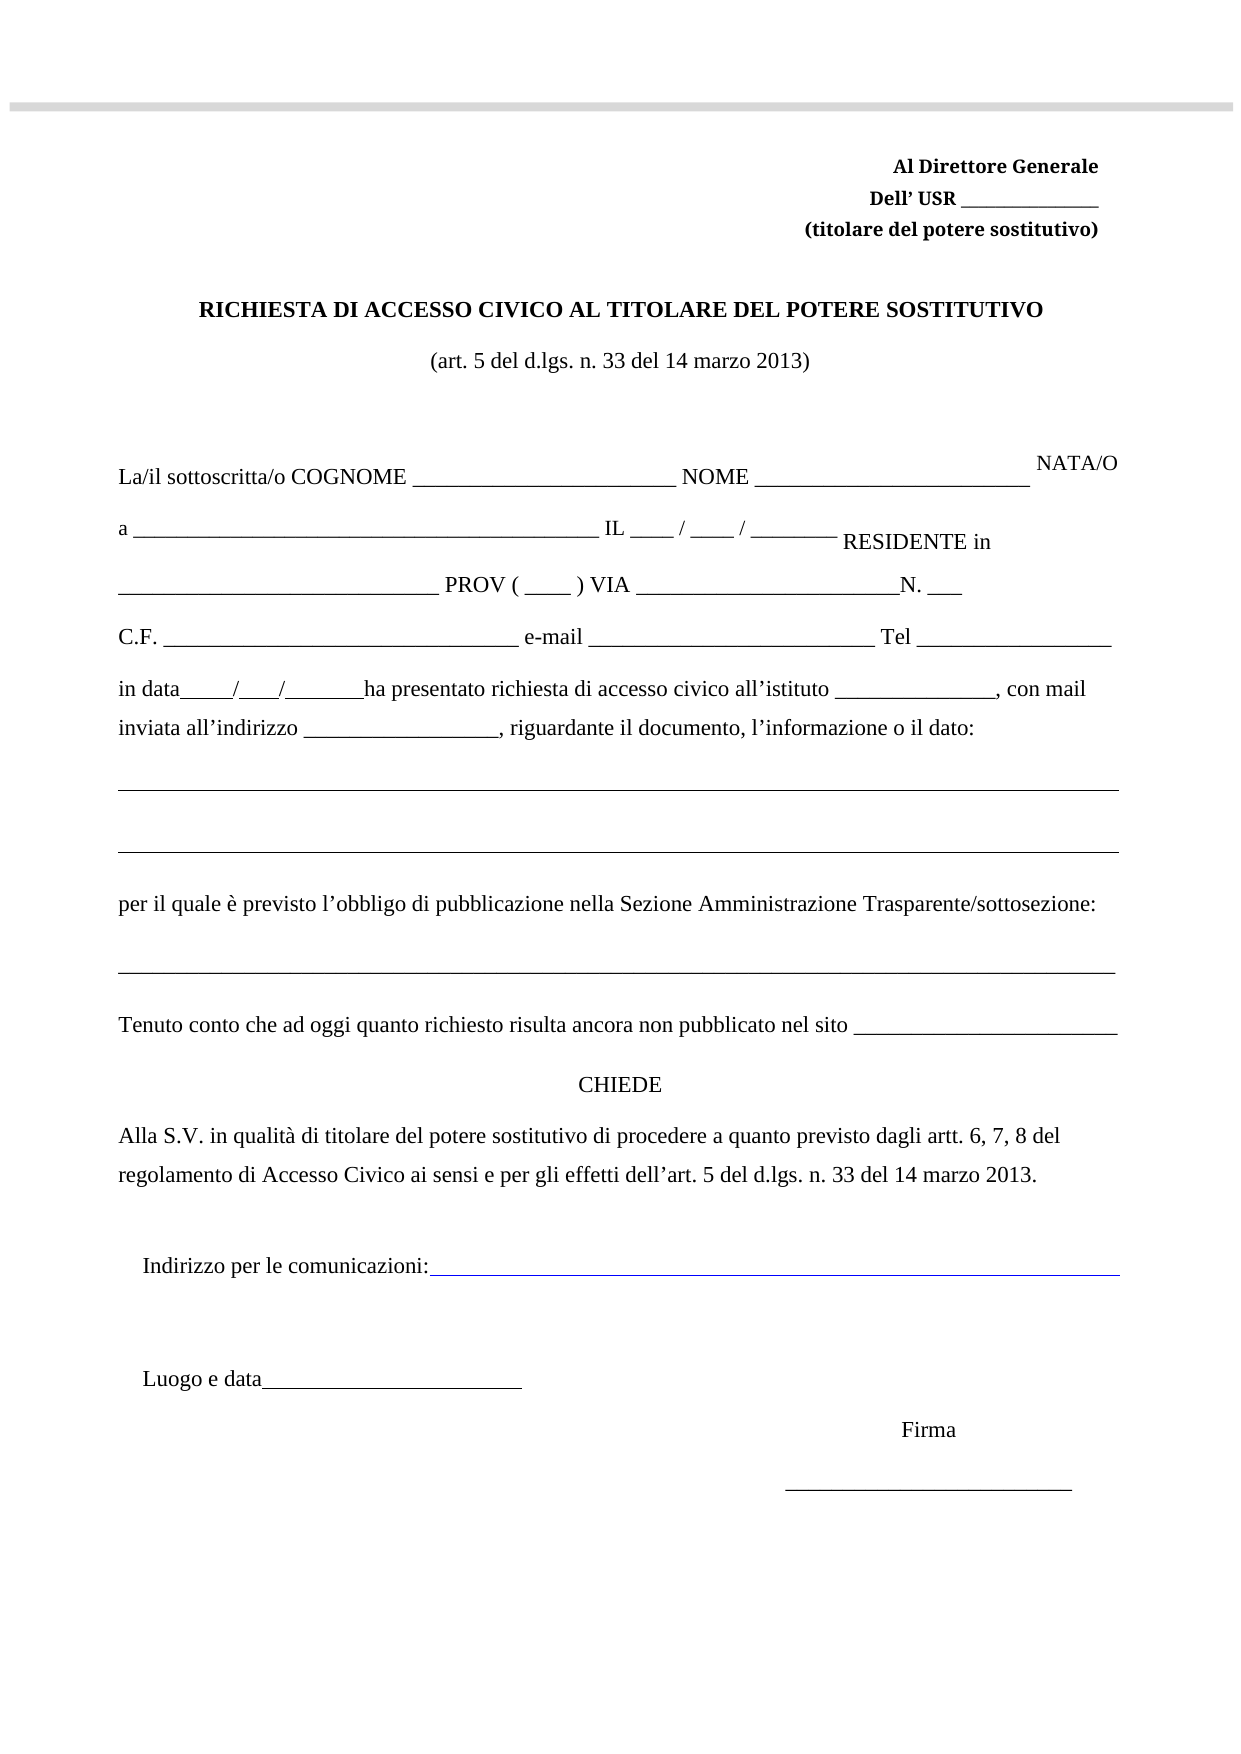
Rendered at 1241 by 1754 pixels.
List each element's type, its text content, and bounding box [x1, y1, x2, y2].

subtitle Al Direttore Generale [118, 153, 1098, 179]
text C.F. _______________________________ e-mail _________________________ Tel _________________ [118, 623, 1117, 649]
text per il quale è previsto l’obbligo di pubblicazione nella Sezione Amministrazione Trasparente/sottosezione: [118, 890, 1119, 916]
text _______________________________________________________________________________________ [118, 950, 1119, 977]
text Indirizzo per le comunicazioni: [142, 1252, 1119, 1278]
text Luogo e data [142, 1365, 1119, 1392]
text _________________________ [738, 1467, 1119, 1494]
text RICHIESTA DI ACCESSO CIVICO AL TITOLARE DEL POTERE SOSTITUTIVO [124, 296, 1119, 323]
text Firma [738, 1416, 1119, 1443]
text CHIEDE [121, 1071, 1119, 1097]
subtitle Dell’ USR ________________ [118, 185, 1098, 211]
text Tenuto conto che ad oggi quanto richiesto risulta ancora non pubblicato nel sito _______________________ [118, 1011, 1119, 1037]
subtitle (art. 5 del d.lgs. n. 33 del 14 marzo 2013) [121, 347, 1119, 374]
text Alla S.V. in qualità di titolare del potere sostitutivo di procedere a quanto previsto dagli artt. 6, 7, 8 del regolamento di Accesso Civico ai sensi e per gli effetti dell’art. 5 del d.lgs. n. 33 del 14 marzo 2013. [118, 1122, 1122, 1188]
text in data / / ha presentato richiesta di accesso civico all’istituto ______________, con mail inviata all’indirizzo _________________, riguardante il documento, l’informazione o il dato: [118, 675, 1119, 741]
text La/il sottoscritta/o COGNOME _______________________ NOME ________________________ NATA/O a ___________________________________________ IL ____ / ____ / ________ RESIDENTE in ____________________________ PROV ( ____ ) VIA _______________________N. ___ [118, 450, 1118, 597]
subtitle (titolare del potere sostitutivo) [118, 216, 1098, 242]
